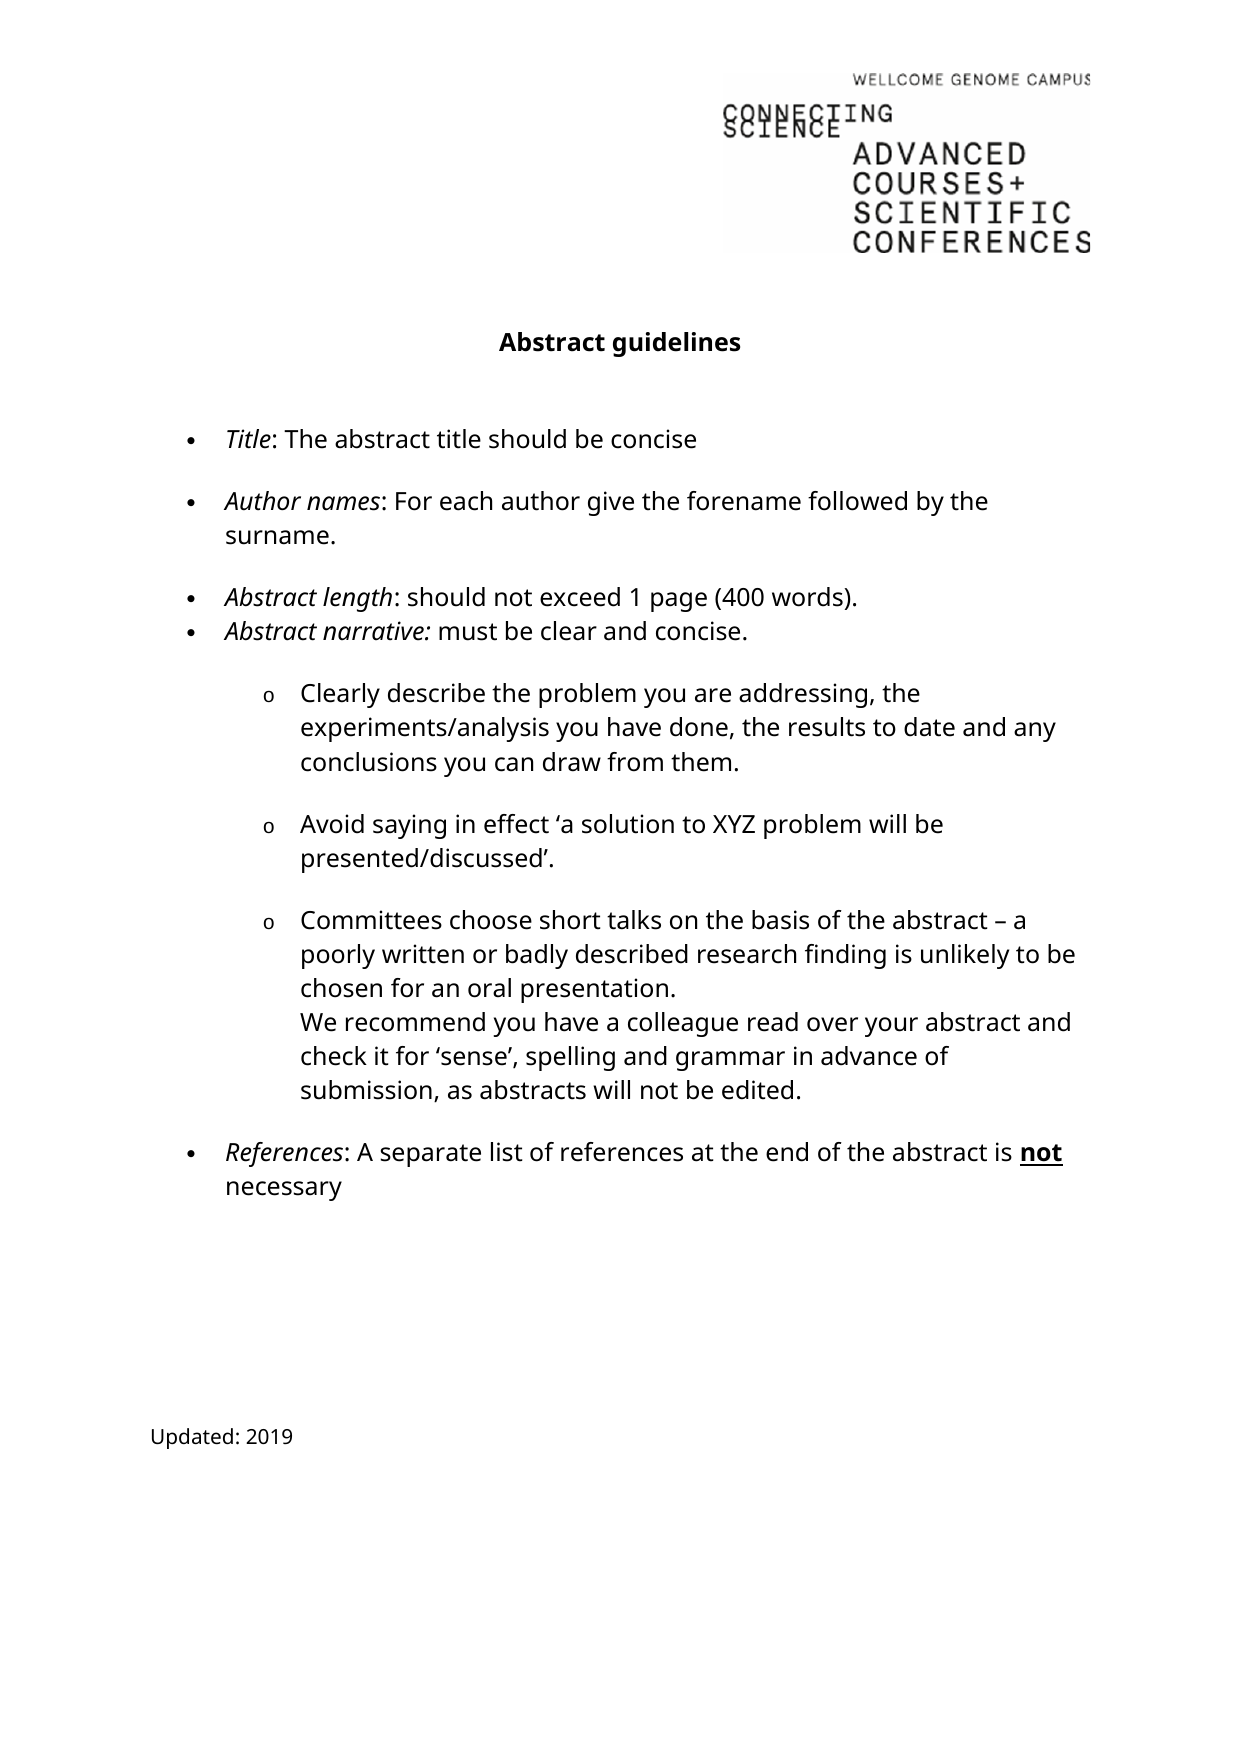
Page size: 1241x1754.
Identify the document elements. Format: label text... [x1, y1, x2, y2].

text Updated: 2019 [150, 1422, 1090, 1450]
list Abstract narrative: must be clear and concise. [187, 614, 1090, 676]
text Abstract guidelines [150, 324, 1090, 358]
list Avoid saying in effect ‘a solution to XYZ problem will be presented/discussed’. [262, 806, 1090, 902]
list Author names: For each author give the forename followed by the surname. [187, 484, 1090, 580]
list Clearly describe the problem you are addressing, the experiments/analysis you have done, the results to date and any conclusions you can draw from them. [262, 676, 1090, 806]
list Abstract length: should not exceed 1 page (400 words). [187, 580, 1090, 614]
picture [723, 73, 1091, 253]
list Committees choose short talks on the basis of the abstract – a poorly written or badly described research finding is unlikely to be chosen for an oral presentation. We recommend you have a colleague read over your abstract and check it for ‘sense’, spelling and grammar in advance of submission, as abstracts will not be edited. [262, 902, 1090, 1135]
list Title: The abstract title should be concise [187, 422, 1090, 484]
list References: A separate list of references at the end of the abstract is not necessary [187, 1135, 1090, 1203]
